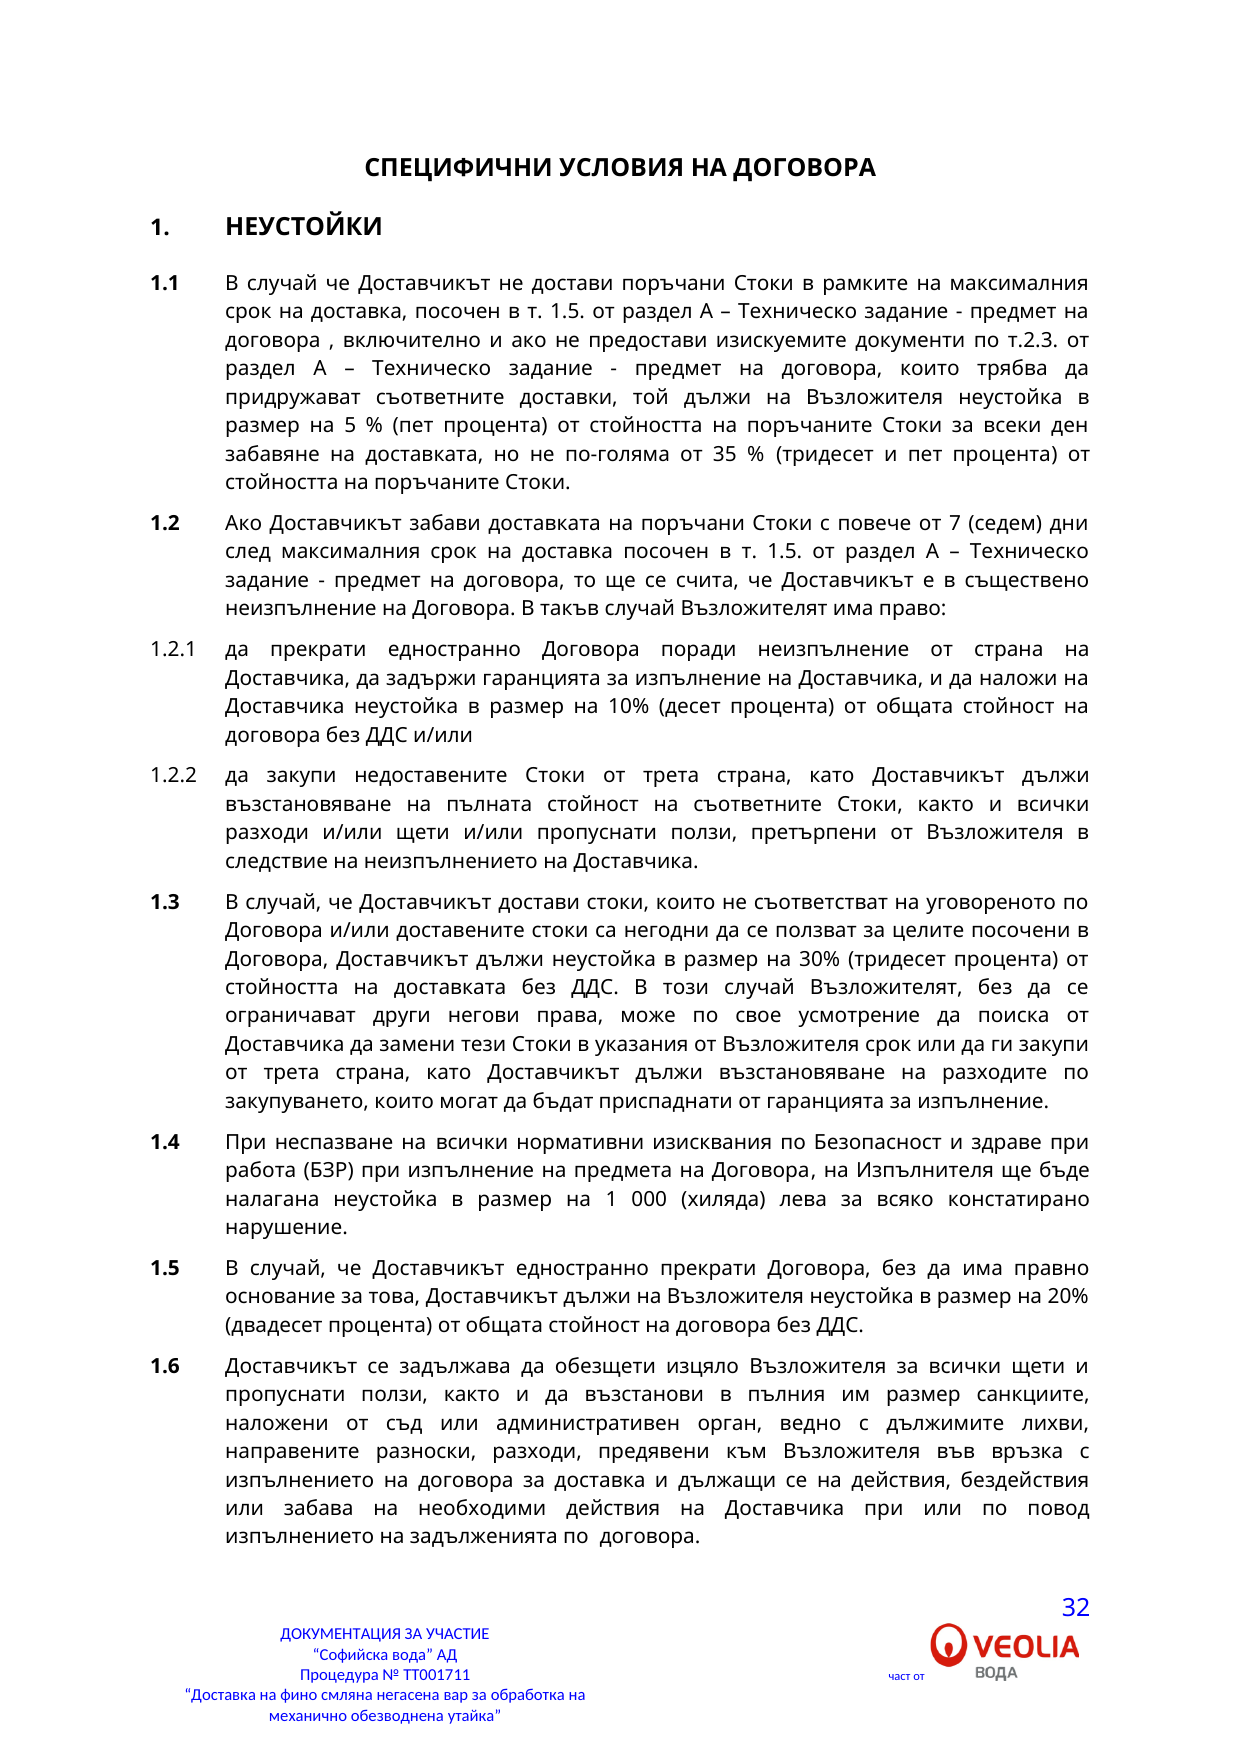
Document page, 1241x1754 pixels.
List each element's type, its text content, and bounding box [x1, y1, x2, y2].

list Доставчикът се задължава да обезщети изцяло Възложителя за всички щети и пропуснати ползи, както и да възстанови в пълния им размер санкциите, наложени от съд или административен орган, ведно с дължимите лихви, направените разноски, разходи, предявени към Възложителя във връзка с изпълнението на договора за доставка и дължащи се на действия, бездействия или забава на необходими действия на Доставчика при или по повод изпълнението на задълженията по договора. [150, 1351, 1090, 1550]
list В случай че Доставчикът не достави поръчани Стоки в рамките на максималния срок на доставка, посочен в т. 1.5. от раздел А – Техническо задание - предмет на договора , включително и ако не предостави изискуемите документи по т.2.3. от раздел А – Техническо задание - предмет на договора, които трябва да придружават съответните доставки, той дължи на Възложителя неустойка в размер на 5 % (пет процента) от стойността на поръчаните Стоки за всеки ден забавяне на доставката, но не по-голяма от 35 % (тридесет и пет процента) от стойността на поръчаните Стоки. [150, 268, 1090, 496]
picture [930, 1623, 1079, 1681]
text СПЕЦИФИЧНИ УСЛОВИЯ НА ДОГОВОРА [150, 150, 1090, 184]
list В случай, че Доставчикът едностранно прекрати Договора, без да има правно основание за това, Доставчикът дължи на Възложителя неустойка в размер на 20% (двадесет процента) от общата стойност на договора без ДДС. [150, 1253, 1090, 1338]
list НЕУСТОЙКИ [150, 209, 1090, 243]
list В случай, че Доставчикът достави стоки, които не съответстват на уговореното по Договора и/или доставените стоки са негодни да се ползват за целите посочени в Договора, Доставчикът дължи неустойка в размер на 30% (тридесет процента) от стойността на доставката без ДДС. В този случай Възложителят, без да се ограничават други негови права, може по свое усмотрение да поиска от Доставчика да замени тези Стоки в указания от Възложителя срок или да ги закупи от трета страна, като Доставчикът дължи възстановяване на разходите по закупуването, които могат да бъдат приспаднати от гаранцията за изпълнение. [150, 887, 1090, 1114]
list Ако Доставчикът забави доставката на поръчани Стоки с повече от 7 (седем) дни след максималния срок на доставка посочен в т. 1.5. от раздел А – Техническо задание - предмет на договора, то ще се счита, че Доставчикът е в съществено неизпълнение на Договора. В такъв случай Възложителят има право: [150, 508, 1090, 622]
list При неспазване на всички нормативни изисквания по Безопасност и здраве при работа (БЗР) при изпълнение на предмета на Договора, на Изпълнителя ще бъде налагана неустойка в размер на 1 000 (хиляда) лева за всяко констатирано нарушение. [150, 1127, 1090, 1241]
list да закупи недоставените Стоки от трета страна, като Доставчикът дължи възстановяване на пълната стойност на съответните Стоки, както и всички разходи и/или щети и/или пропуснати ползи, претърпени от Възложителя в следствие на неизпълнението на Доставчика. [150, 761, 1090, 874]
list да прекрати едностранно Договора поради неизпълнение от страна на Доставчика, да задържи гаранцията за изпълнение на Доставчика, и да наложи на Доставчика неустойка в размер на 10% (десет процента) от общата стойност на договора без ДДС и/или [150, 634, 1090, 748]
